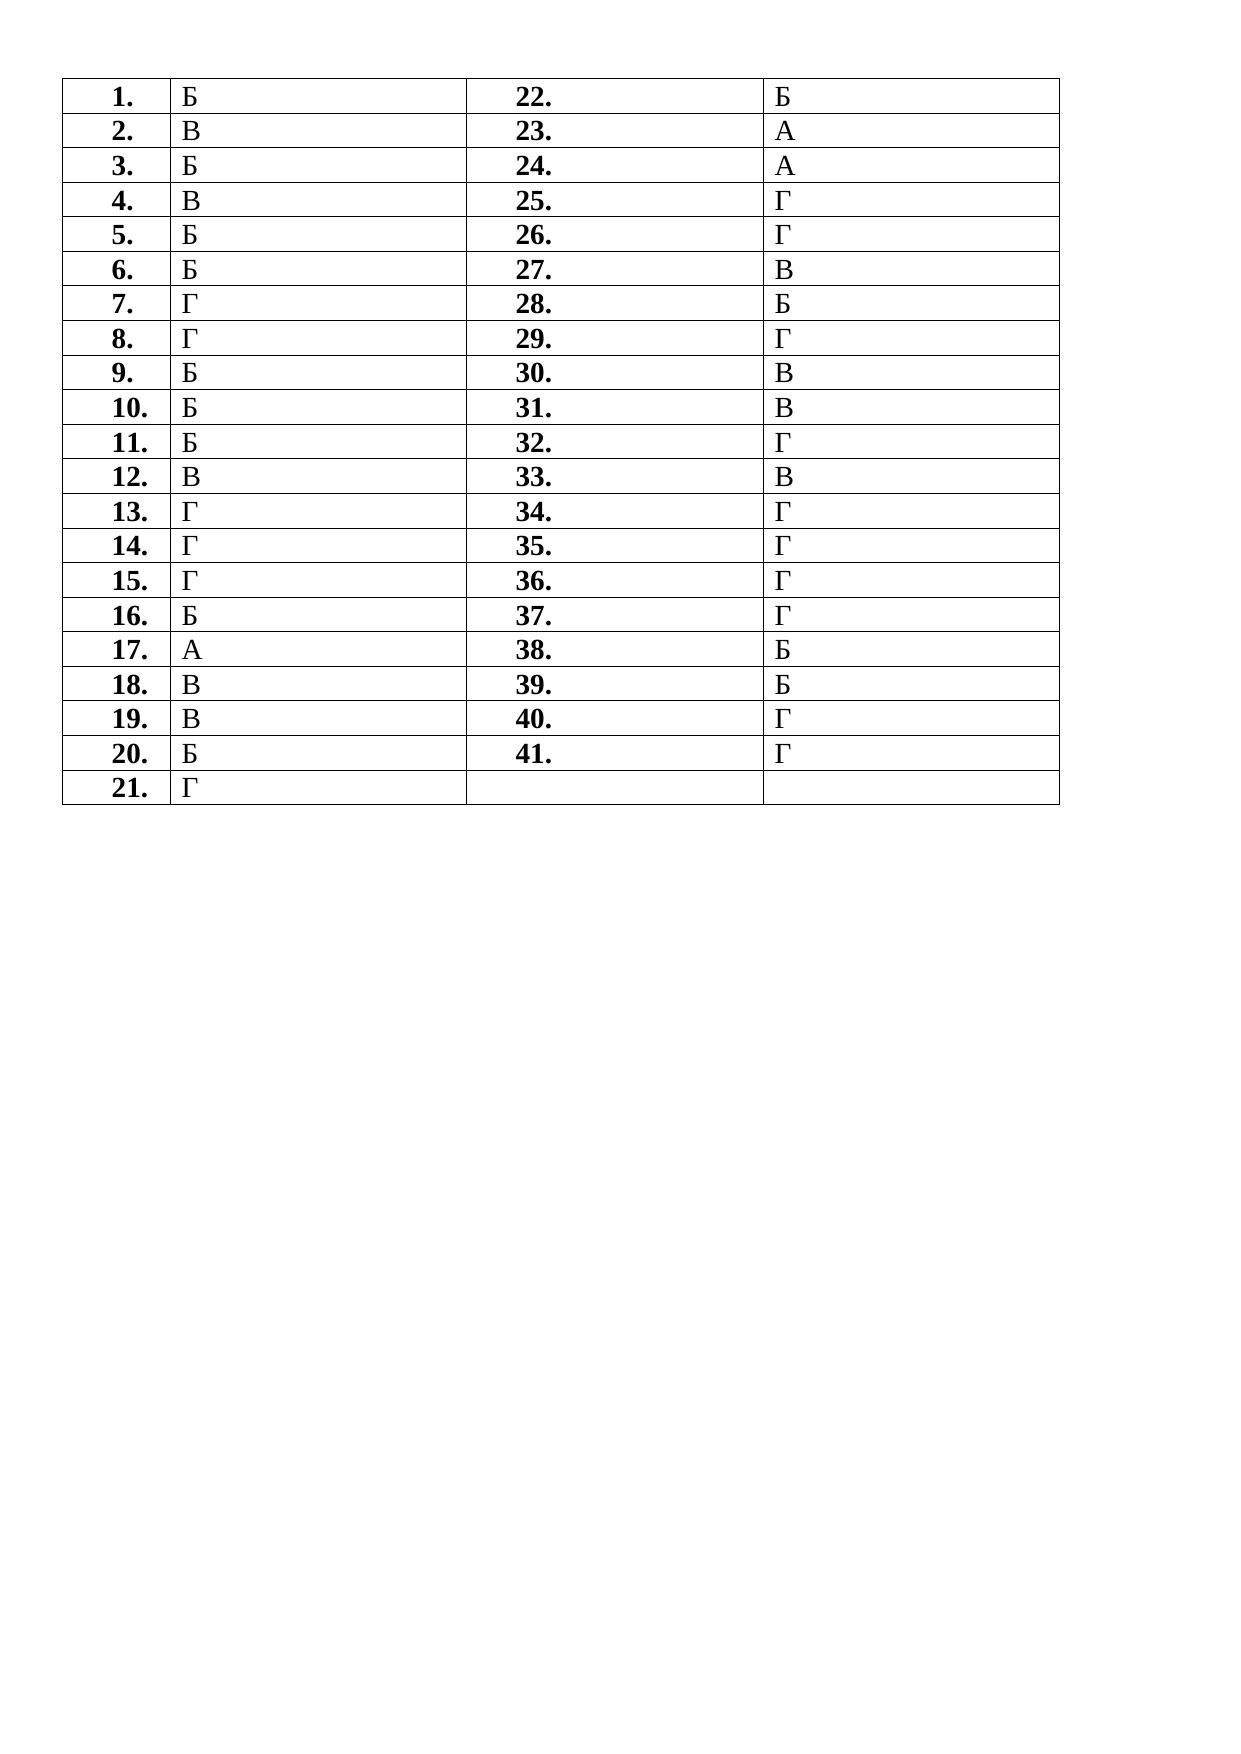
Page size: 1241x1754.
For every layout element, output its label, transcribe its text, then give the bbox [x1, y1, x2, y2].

table_cell [467, 390, 763, 424]
table_cell [63, 701, 170, 735]
table_cell Г [171, 321, 466, 354]
table_cell [467, 459, 763, 493]
table_cell [467, 114, 763, 147]
table_cell Г [171, 563, 466, 597]
table_cell [63, 459, 170, 493]
table_cell Г [764, 701, 1059, 735]
table_cell [467, 286, 763, 320]
table_cell [63, 494, 170, 527]
table_cell [63, 425, 170, 458]
table_cell [63, 286, 170, 320]
table_cell Г [764, 529, 1059, 562]
table_cell [467, 598, 763, 631]
table_cell [63, 598, 170, 631]
table_cell [467, 736, 763, 769]
table_cell [63, 771, 170, 804]
table_cell [63, 529, 170, 562]
table_cell А [171, 632, 466, 666]
table_cell [63, 114, 170, 147]
table_cell В [764, 390, 1059, 424]
table_cell Б [171, 356, 466, 389]
table_header [467, 79, 763, 112]
table_cell [467, 183, 763, 216]
table_cell [467, 667, 763, 700]
table_cell В [764, 252, 1059, 285]
table_cell [467, 771, 763, 804]
table_cell В [171, 701, 466, 735]
table_cell Г [171, 494, 466, 527]
table_cell Б [764, 667, 1059, 700]
table_cell Г [764, 563, 1059, 597]
table_cell Б [171, 252, 466, 285]
table_header Б [171, 79, 466, 112]
table_cell [467, 701, 763, 735]
table_cell Б [171, 390, 466, 424]
table_cell Б [171, 425, 466, 458]
table_cell В [171, 459, 466, 493]
table_cell [63, 632, 170, 666]
table_cell [63, 563, 170, 597]
table_cell [63, 217, 170, 251]
table_cell Г [171, 771, 466, 804]
table_cell [63, 148, 170, 182]
table_cell [467, 252, 763, 285]
table_cell [63, 321, 170, 354]
table_cell Г [764, 598, 1059, 631]
table_cell [467, 563, 763, 597]
table_cell [63, 252, 170, 285]
table_cell [63, 183, 170, 216]
table_cell [467, 217, 763, 251]
table_cell Г [764, 736, 1059, 769]
table_cell Б [764, 286, 1059, 320]
table_cell Г [171, 286, 466, 320]
table_cell [467, 632, 763, 666]
table_cell А [764, 114, 1059, 147]
table_cell А [764, 148, 1059, 182]
table_cell Б [171, 598, 466, 631]
table_cell Г [764, 425, 1059, 458]
table_cell [467, 148, 763, 182]
table_cell Б [764, 632, 1059, 666]
table_cell Б [171, 736, 466, 769]
table_cell [467, 321, 763, 354]
table_cell В [171, 667, 466, 700]
table_cell [63, 390, 170, 424]
table_cell Г [764, 217, 1059, 251]
table_cell [467, 356, 763, 389]
table_cell [63, 736, 170, 769]
table_cell Г [764, 183, 1059, 216]
table_cell [63, 356, 170, 389]
table_cell [467, 529, 763, 562]
table_cell В [171, 114, 466, 147]
table_header [63, 79, 170, 112]
table_cell В [171, 183, 466, 216]
table_header Б [764, 79, 1059, 112]
table_cell [63, 667, 170, 700]
table_cell [764, 771, 1059, 804]
table_cell Б [171, 217, 466, 251]
table_cell Г [764, 321, 1059, 354]
table_cell Г [764, 494, 1059, 527]
table_cell Б [171, 148, 466, 182]
table_cell Г [171, 529, 466, 562]
table_cell В [764, 459, 1059, 493]
table_cell [467, 425, 763, 458]
table_cell [467, 494, 763, 527]
table_cell В [764, 356, 1059, 389]
